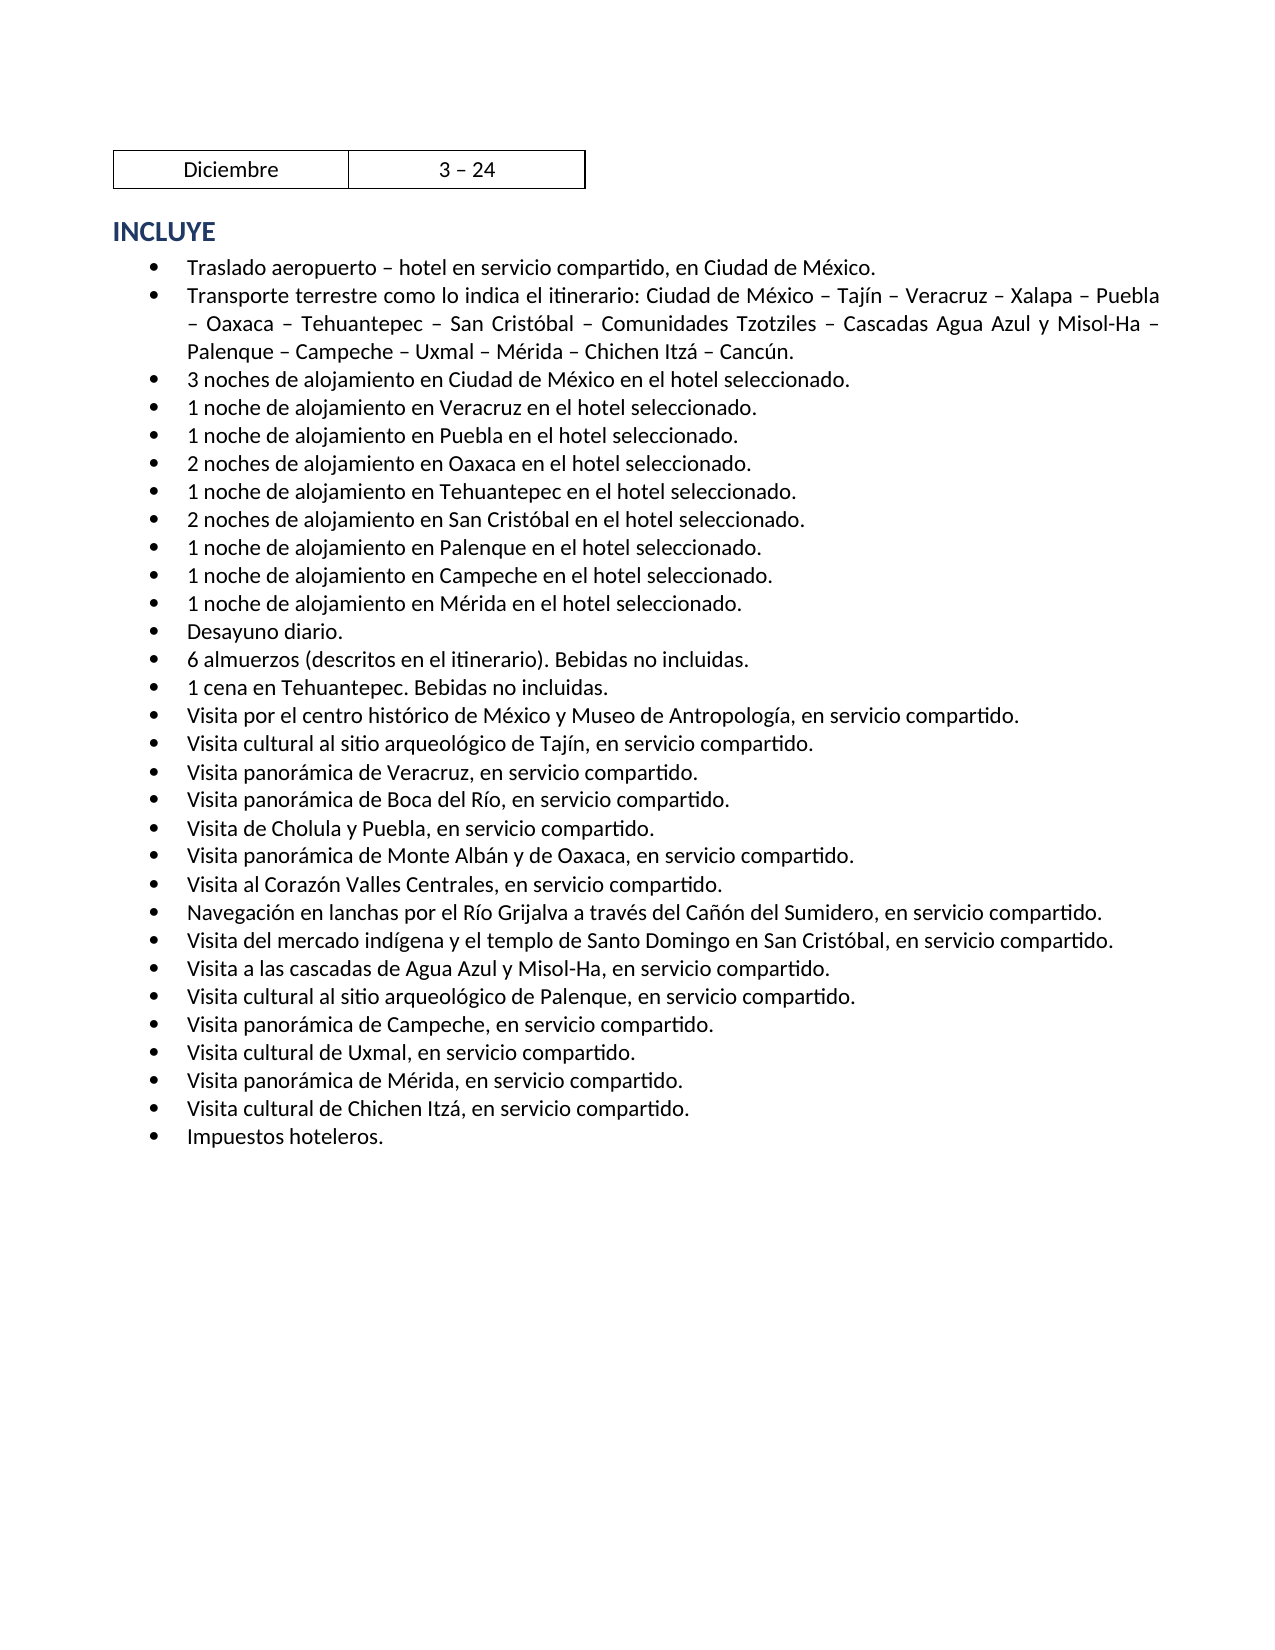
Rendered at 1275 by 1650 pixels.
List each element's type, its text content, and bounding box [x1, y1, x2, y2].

text 6 almuerzos (descritos en el itinerario). Bebidas no incluidas. [150, 646, 1162, 673]
table_cell 3 – 24 [349, 151, 584, 187]
text Visita cultural de Uxmal, en servicio compartido. [150, 1038, 1162, 1066]
text Transporte terrestre como lo indica el itinerario: Ciudad de México – Tajín – Veracruz – Xalapa – Puebla – Oaxaca – Tehuantepec – San Cristóbal – Comunidades Tzotziles – Cascadas Agua Azul y Misol-Ha – Palenque – Campeche – Uxmal – Mérida – Chichen Itzá – Cancún. [150, 281, 1162, 365]
text Visita panorámica de Campeche, en servicio compartido. [150, 1010, 1162, 1038]
text 1 noche de alojamiento en Puebla en el hotel seleccionado. [150, 421, 1162, 449]
text Visita del mercado indígena y el templo de Santo Domingo en San Cristóbal, en servicio compartido. [150, 926, 1162, 954]
text 1 noche de alojamiento en Mérida en el hotel seleccionado. [150, 589, 1162, 617]
text Visita cultural al sitio arqueológico de Palenque, en servicio compartido. [150, 982, 1162, 1010]
text Visita panorámica de Boca del Río, en servicio compartido. [150, 786, 1162, 814]
text 1 noche de alojamiento en Veracruz en el hotel seleccionado. [150, 393, 1162, 421]
text Traslado aeropuerto – hotel en servicio compartido, en Ciudad de México. [150, 253, 1162, 281]
text 3 noches de alojamiento en Ciudad de México en el hotel seleccionado. [150, 365, 1162, 393]
text Visita panorámica de Mérida, en servicio compartido. [150, 1066, 1162, 1094]
text Visita panorámica de Monte Albán y de Oaxaca, en servicio compartido. [150, 842, 1162, 870]
text Visita panorámica de Veracruz, en servicio compartido. [150, 758, 1162, 786]
text INCLUYE [112, 213, 1162, 249]
text Visita cultural de Chichen Itzá, en servicio compartido. [150, 1094, 1162, 1122]
text Visita de Cholula y Puebla, en servicio compartido. [150, 814, 1162, 842]
table_cell Diciembre [114, 151, 348, 187]
text Visita cultural al sitio arqueológico de Tajín, en servicio compartido. [150, 729, 1162, 758]
text Visita por el centro histórico de México y Museo de Antropología, en servicio compartido. [150, 702, 1162, 729]
text 1 cena en Tehuantepec. Bebidas no incluidas. [150, 673, 1162, 702]
text Impuestos hoteleros. [150, 1122, 1162, 1150]
text Desayuno diario. [150, 617, 1162, 646]
text Visita a las cascadas de Agua Azul y Misol-Ha, en servicio compartido. [150, 954, 1162, 982]
text 2 noches de alojamiento en Oaxaca en el hotel seleccionado. [150, 449, 1162, 477]
text Navegación en lanchas por el Río Grijalva a través del Cañón del Sumidero, en servicio compartido. [150, 898, 1162, 926]
text 1 noche de alojamiento en Campeche en el hotel seleccionado. [150, 561, 1162, 589]
text Visita al Corazón Valles Centrales, en servicio compartido. [150, 870, 1162, 898]
text 2 noches de alojamiento en San Cristóbal en el hotel seleccionado. [150, 505, 1162, 533]
text 1 noche de alojamiento en Tehuantepec en el hotel seleccionado. [150, 477, 1162, 505]
text 1 noche de alojamiento en Palenque en el hotel seleccionado. [150, 533, 1162, 561]
